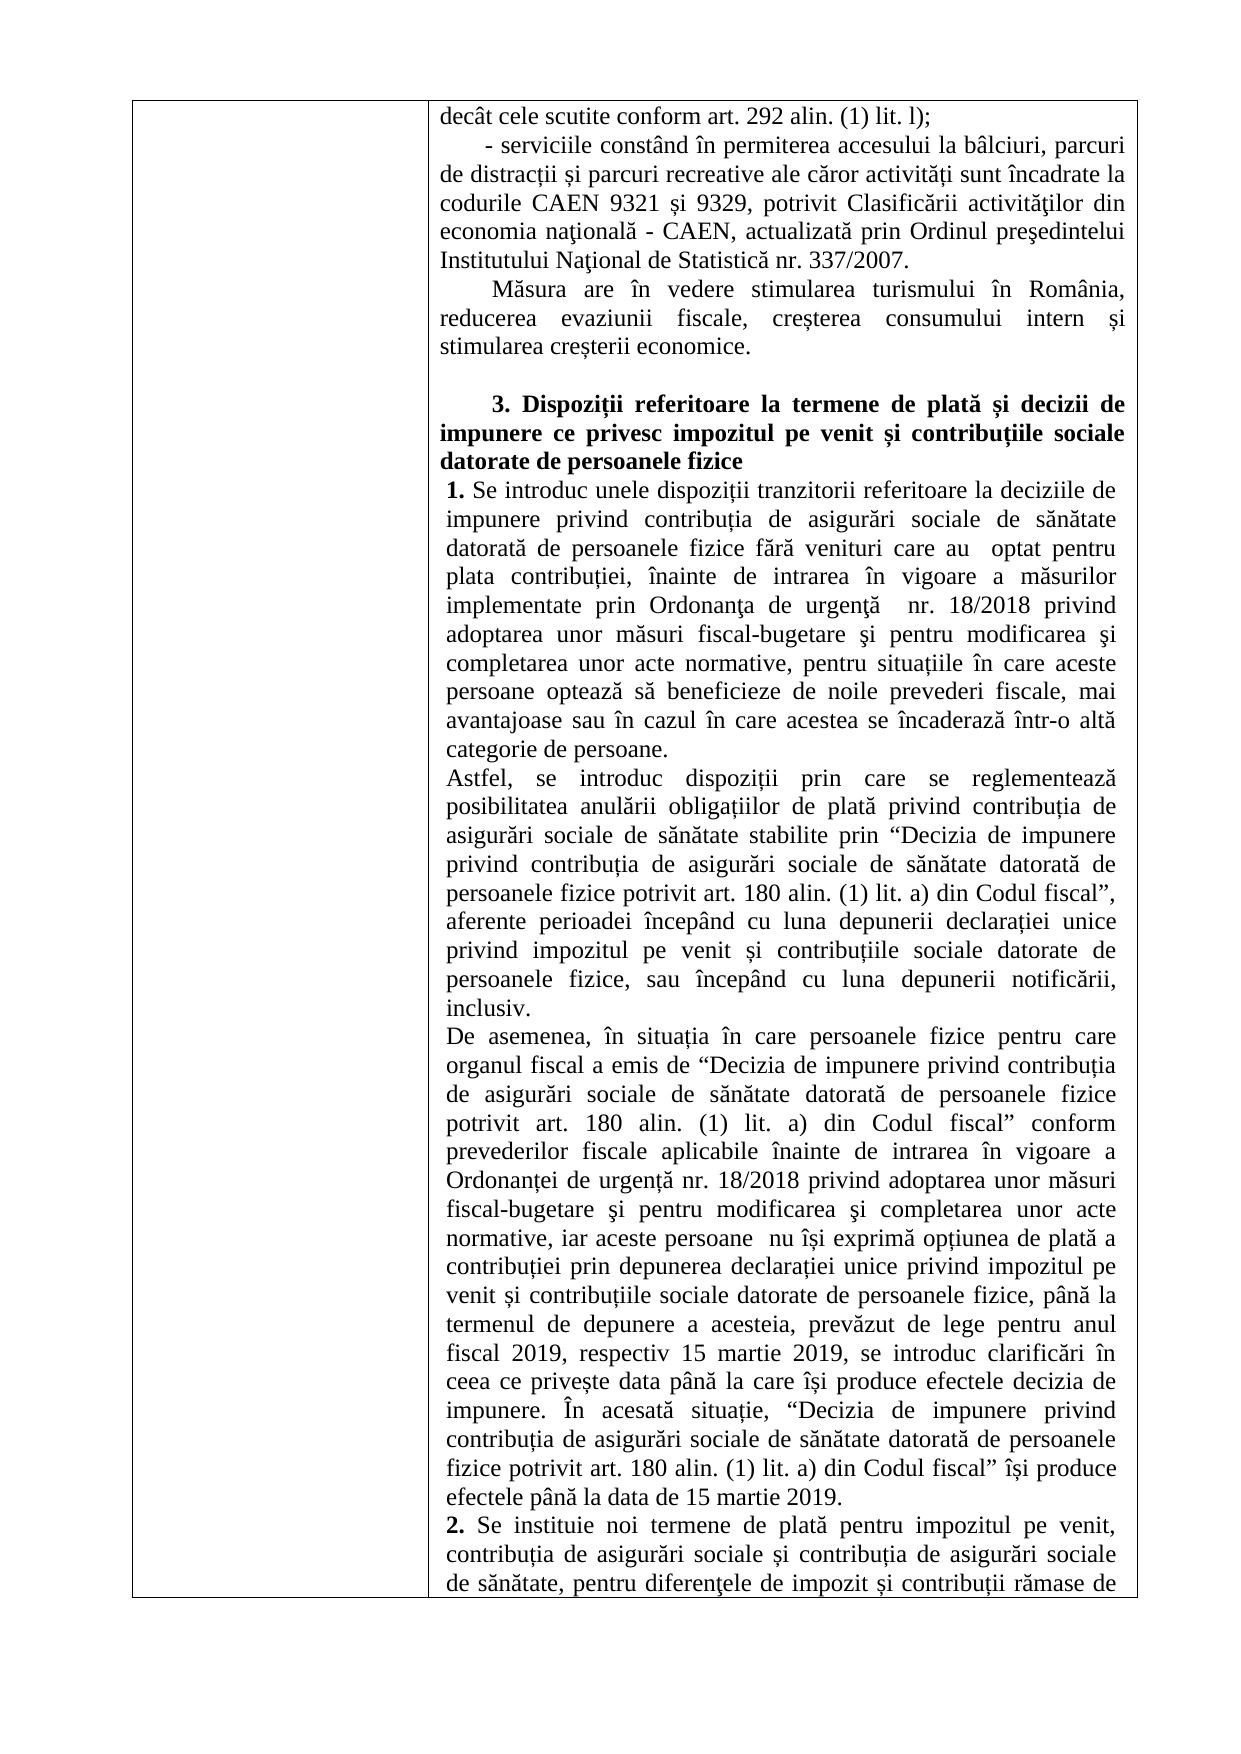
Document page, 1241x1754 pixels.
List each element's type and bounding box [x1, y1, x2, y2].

table_cell [133, 101, 428, 1597]
table_cell [429, 101, 1137, 1597]
